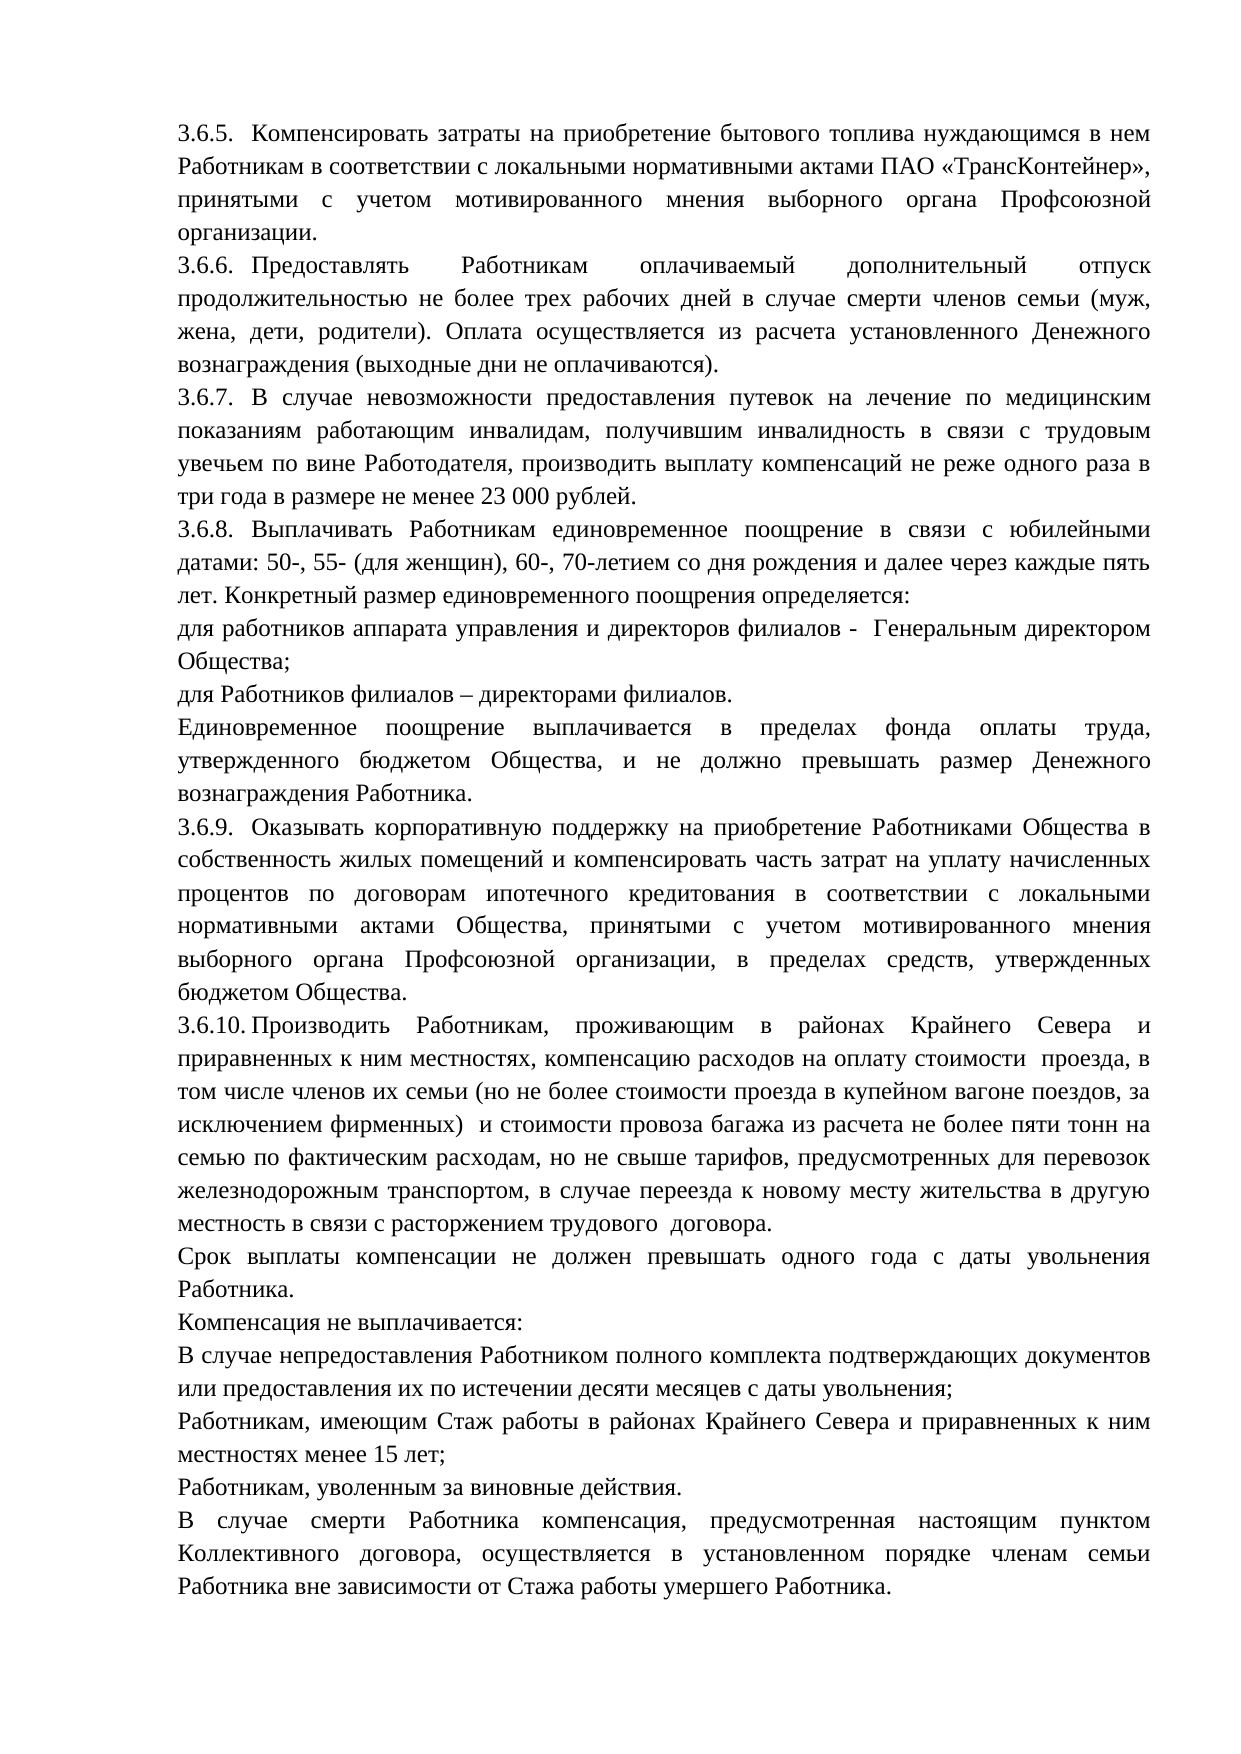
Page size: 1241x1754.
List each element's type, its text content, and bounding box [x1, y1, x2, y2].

text В случае смерти Работника компенсация, предусмотренная настоящим пунктом Коллективного договора, осуществляется в установленном порядке членам семьи Работника вне зависимости от Стажа работы умершего Работника. [177, 1505, 1152, 1600]
text 3.6.10. Производить Работникам, проживающим в районах Крайнего Севера и приравненных к ним местностях, компенсацию расходов на оплату стоимости проезда, в том числе членов их семьи (но не более стоимости проезда в купейном вагоне поездов, за исключением фирменных) и стоимости провоза багажа из расчета не более пяти тонн на семью по фактическим расходам, но не свыше тарифов, предусмотренных для перевозок железнодорожным транспортом, в случае переезда к новому месту жительства в другую местность в связи с расторжением трудового договора. [177, 1010, 1152, 1237]
text 3.6.5. Компенсировать затраты на приобретение бытового топлива нуждающимся в нем Работникам в соответствии с локальными нормативными актами ПАО «ТрансКонтейнер», принятыми с учетом мотивированного мнения выборного органа Профсоюзной организации. [177, 118, 1152, 246]
text для работников аппарата управления и директоров филиалов - Генеральным директором Общества; [177, 613, 1152, 675]
text 3.6.7. В случае невозможности предоставления путевок на лечение по медицинским показаниям работающим инвалидам, получившим инвалидность в связи с трудовым увечьем по вине Работодателя, производить выплату компенсаций не реже одного раза в три года в размере не менее 23 000 рублей. [177, 382, 1152, 510]
text для Работников филиалов – директорами филиалов. [177, 679, 1152, 708]
text Единовременное поощрение выплачивается в пределах фонда оплаты труда, утвержденного бюджетом Общества, и не должно превышать размер Денежного вознаграждения Работника. [177, 712, 1152, 807]
text Работникам, имеющим Стаж работы в районах Крайнего Севера и приравненных к ним местностях менее 15 лет; [177, 1406, 1152, 1468]
text 3.6.9. Оказывать корпоративную поддержку на приобретение Работниками Общества в собственность жилых помещений и компенсировать часть затрат на уплату начисленных процентов по договорам ипотечного кредитования в соответствии с локальными нормативными актами Общества, принятыми с учетом мотивированного мнения выборного органа Профсоюзной организации, в пределах средств, утвержденных бюджетом Общества. [177, 812, 1152, 1005]
text Компенсация не выплачивается: [177, 1307, 1152, 1336]
text 3.6.8. Выплачивать Работникам единовременное поощрение в связи с юбилейными датами: 50-, 55- (для женщин), 60-, 70-летием со дня рождения и далее через каждые пять лет. Конкретный размер единовременного поощрения определяется: [177, 514, 1152, 609]
text В случае непредоставления Работником полного комплекта подтверждающих документов или предоставления их по истечении десяти месяцев с даты увольнения; [177, 1340, 1152, 1402]
text 3.6.6. Предоставлять Работникам оплачиваемый дополнительный отпуск продолжительностью не более трех рабочих дней в случае смерти членов семьи (муж, жена, дети, родители). Оплата осуществляется из расчета установленного Денежного вознаграждения (выходные дни не оплачиваются). [177, 250, 1152, 378]
text Работникам, уволенным за виновные действия. [177, 1472, 1152, 1501]
text Срок выплаты компенсации не должен превышать одного года с даты увольнения Работника. [177, 1241, 1152, 1303]
